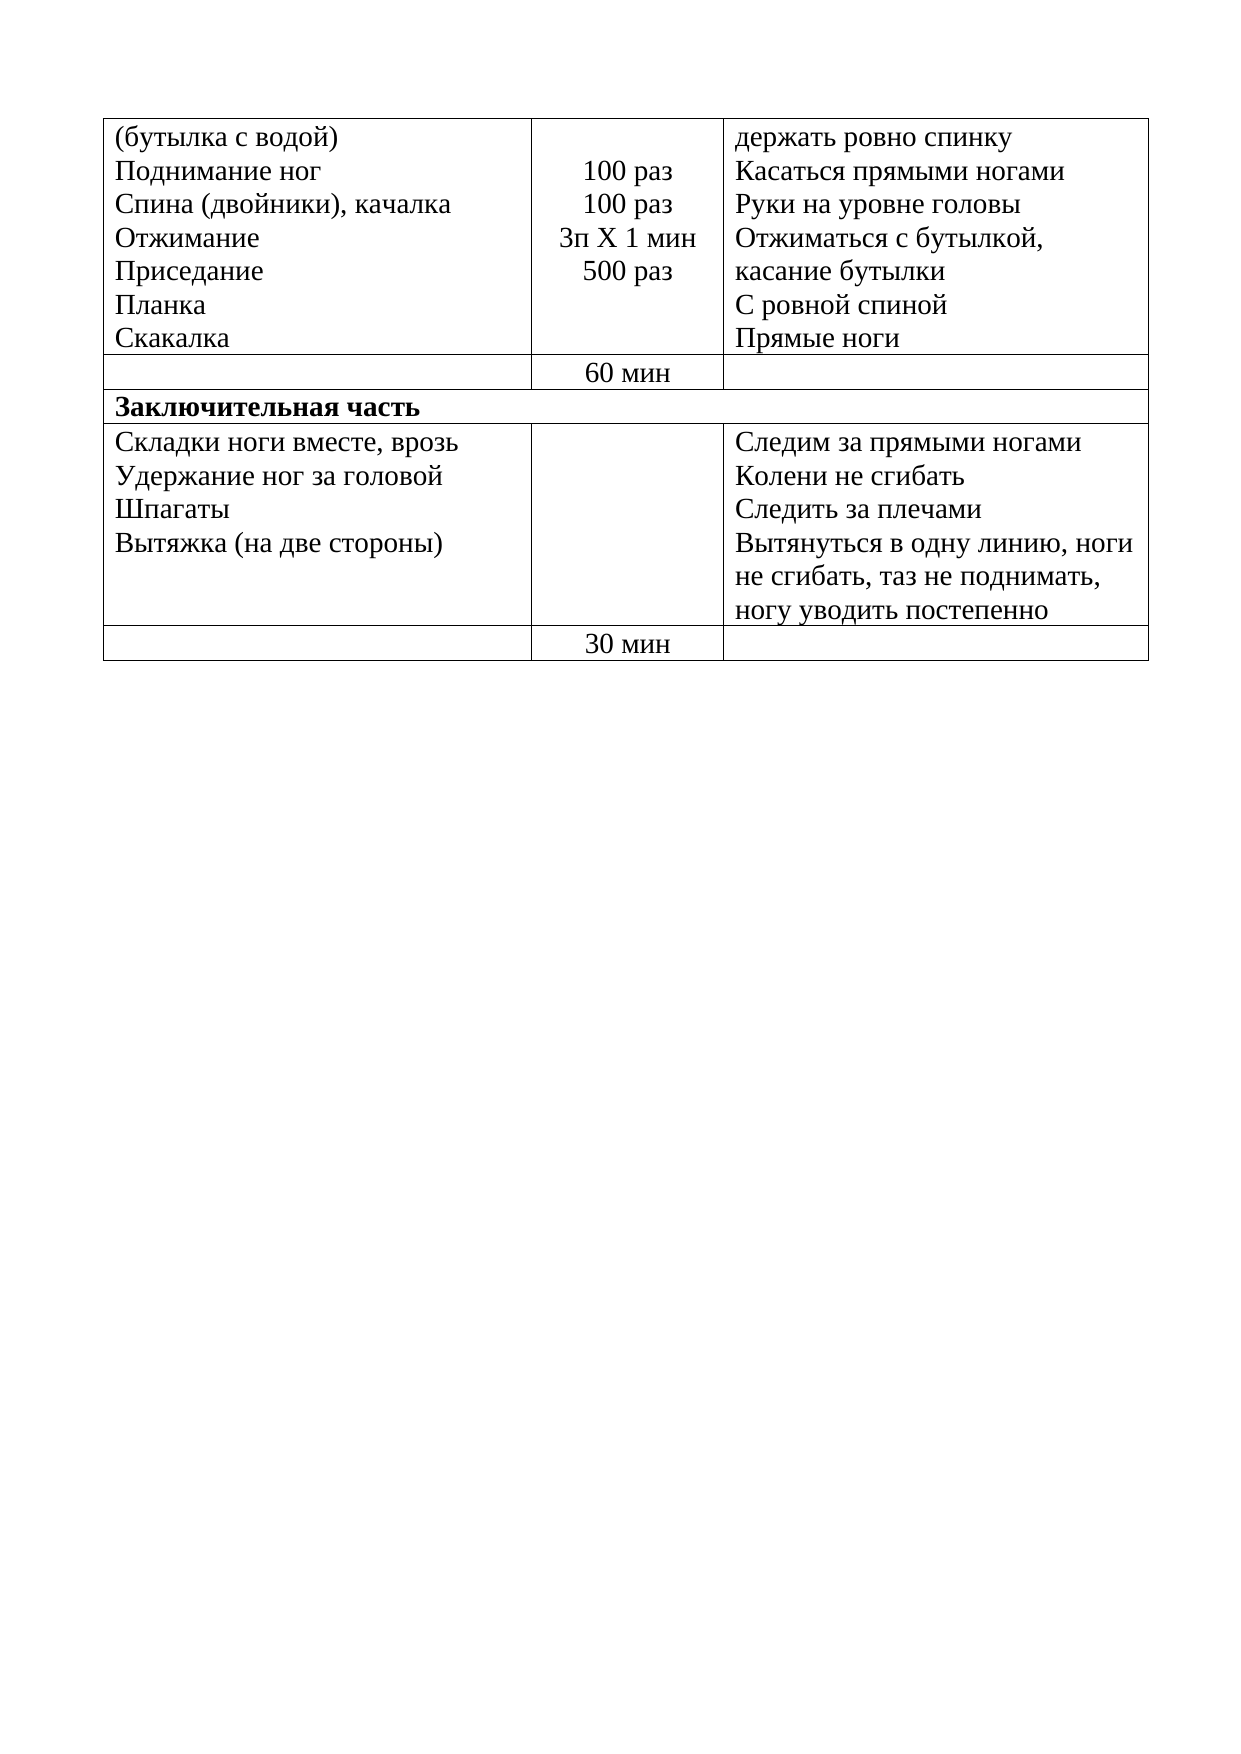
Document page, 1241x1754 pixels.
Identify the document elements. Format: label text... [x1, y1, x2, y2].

table_cell 30 мин [532, 626, 723, 660]
table_cell [724, 626, 1148, 660]
table_cell [104, 626, 531, 660]
table_cell [724, 355, 1148, 388]
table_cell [724, 119, 1148, 354]
table_cell [104, 355, 531, 388]
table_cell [104, 119, 531, 354]
table_cell Заключительная часть [104, 390, 1148, 423]
table_cell [532, 424, 723, 625]
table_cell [532, 119, 723, 354]
table_cell Складки ноги вместе, врозь Удержание ног за головой Шпагаты Вытяжка (на две стороны) [104, 424, 531, 625]
table_cell 60 мин [532, 355, 723, 388]
table_cell Следим за прямыми ногами Колени не сгибать Следить за плечами Вытянуться в одну линию, ноги не сгибать, таз не поднимать, ногу уводить постепенно [724, 424, 1148, 625]
